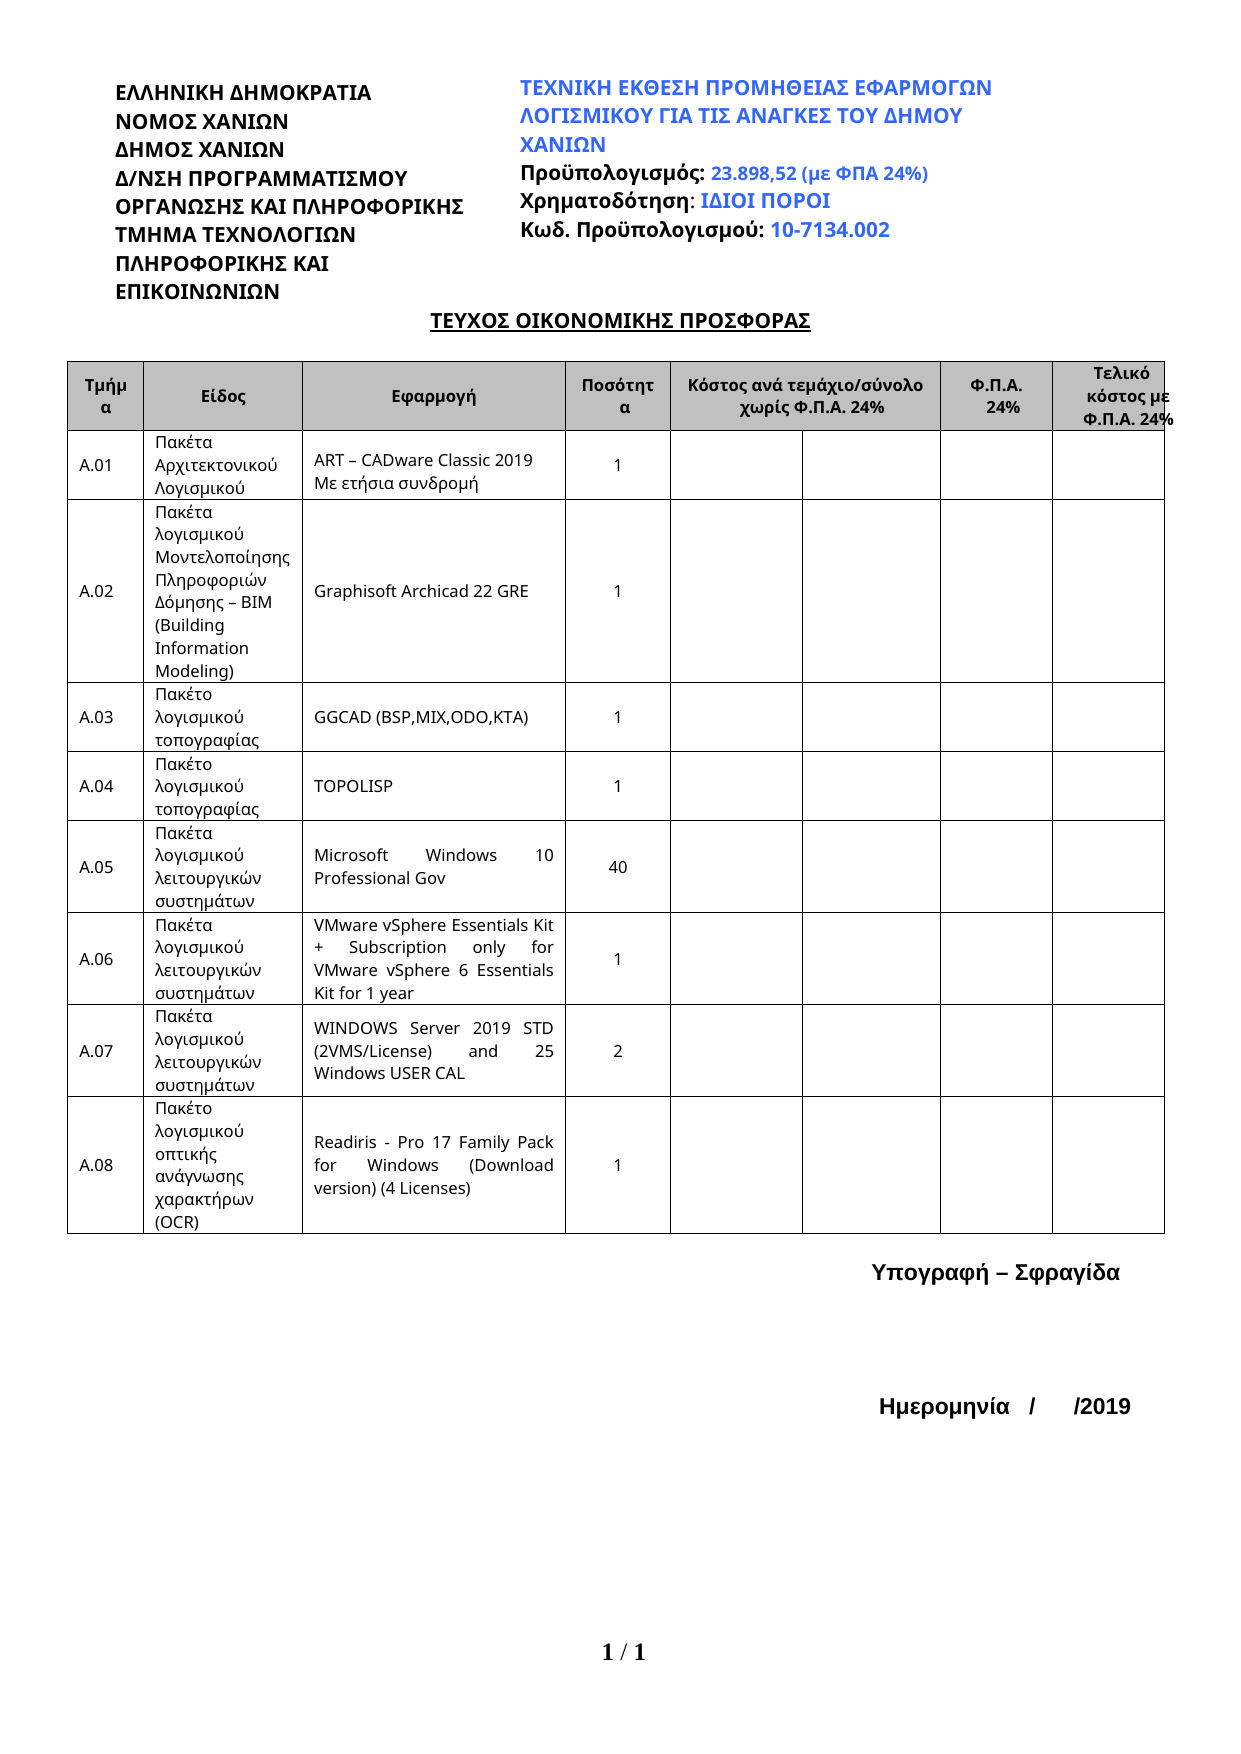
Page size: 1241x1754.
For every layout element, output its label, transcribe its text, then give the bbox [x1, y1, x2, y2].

table_header [57, 335, 1164, 1257]
text Υπογραφή – Σφραγίδα [778, 1259, 1137, 1285]
table_header ΤΕΧΝΙΚΗ ΕΚΘΕΣΗ ΠΡΟΜΗΘΕΙΑΣ ΕΦΑΡΜΟΓΩΝ ΛΟΓΙΣΜΙΚΟΥ ΓΙΑ ΤΙΣ ΑΝΑΓΚΕΣ ΤΟΥ ΔΗΜΟΥ ΧΑΝΙΩΝ Προϋπολογισμός: 23.898,52 (με ΦΠΑ 24%) Χρηματοδότηση: ΙΔΙΟΙ ΠΟΡΟΙ Κωδ. Προϋπολογισμού: 10-7134.002 [509, 44, 1033, 306]
table_header ΕΛΛΗΝΙΚΗ ΔΗΜΟΚΡΑΤΙΑ ΝΟΜΟΣ ΧΑΝΙΩΝ ΔΗΜΟΣ ΧΑΝΙΩΝ Δ/ΝΣΗ ΠΡΟΓΡΑΜΜΑΤΙΣΜΟΥ ΟΡΓΑΝΩΣΗΣ ΚΑΙ ΠΛΗΡΟΦΟΡΙΚΗΣ ΤΜΗΜΑ ΤΕΧΝΟΛΟΓΙΩΝ ΠΛΗΡΟΦΟΡΙΚΗΣ ΚΑΙ ΕΠΙΚΟΙΝΩΝΙΩΝ [104, 44, 508, 306]
text Ημερομηνία / /2019 [872, 1393, 1137, 1419]
text ΤΕΥΧΟΣ ΟΙΚΟΝΟΜΙΚΗΣ ΠΡΟΣΦΟΡΑΣ [103, 306, 1137, 334]
